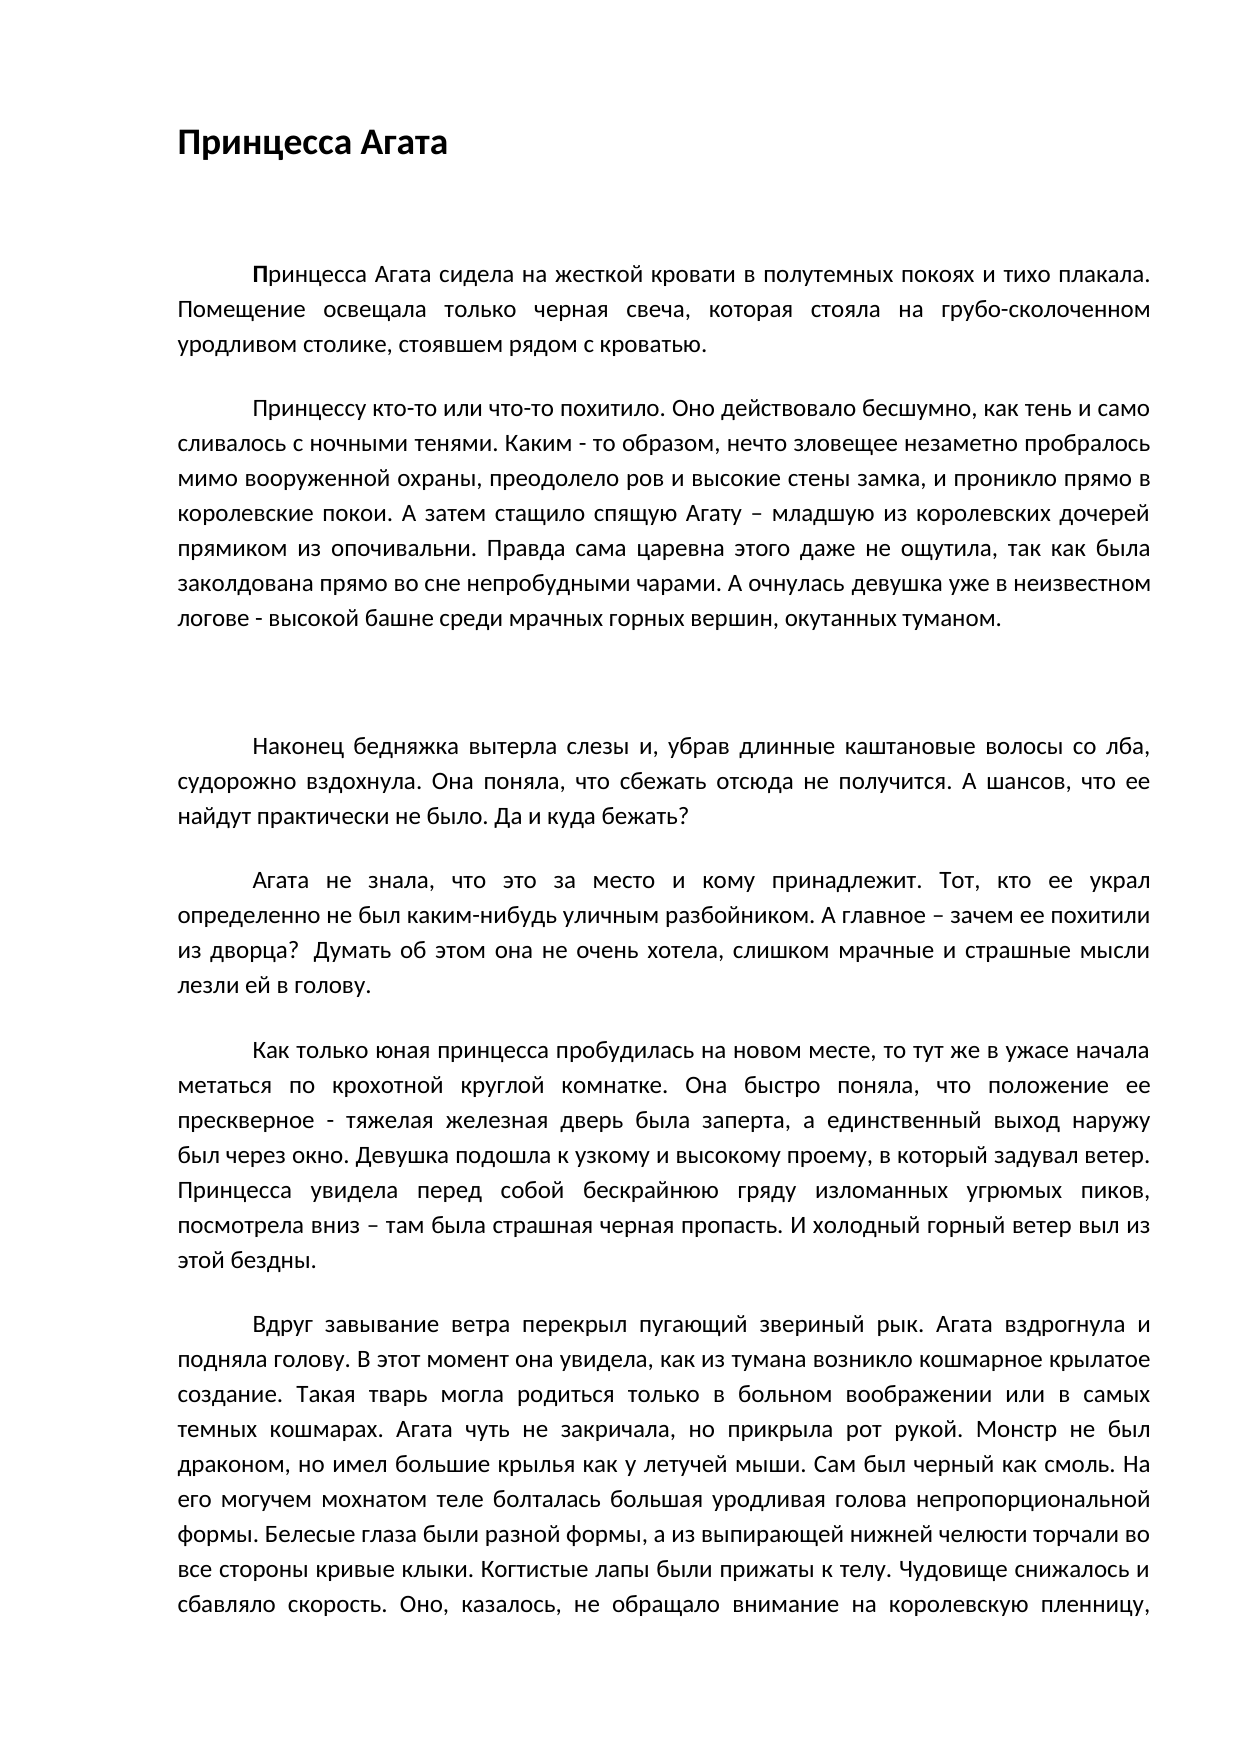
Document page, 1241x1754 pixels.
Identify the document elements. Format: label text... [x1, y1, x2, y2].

text Агата не знала, что это за место и кому принадлежит. Тот, кто ее украл определенно не был каким-нибудь уличным разбойником. А главное – зачем ее похитили из дворца? Думать об этом она не очень хотела, слишком мрачные и страшные мысли лезли ей в голову. [177, 864, 1152, 1000]
text Как только юная принцесса пробудилась на новом месте, то тут же в ужасе начала метаться по крохотной круглой комнатке. Она быстро поняла, что положение ее прескверное - тяжелая железная дверь была заперта, а единственный выход наружу был через окно. Девушка подошла к узкому и высокому проему, в который задувал ветер. Принцесса увидела перед собой бескрайнюю гряду изломанных угрюмых пиков, посмотрела вниз – там была страшная черная пропасть. И холодный горный ветер выл из этой бездны. [177, 1034, 1152, 1274]
text Принцесса Агата сидела на жесткой кровати в полутемных покоях и тихо плакала. Помещение освещала только черная свеча, которая стояла на грубо-сколоченном уродливом столике, стоявшем рядом с кроватью. [177, 258, 1152, 358]
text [177, 1308, 1152, 1618]
text Принцессу кто-то или что-то похитило. Оно действовало бесшумно, как тень и само сливалось с ночными тенями. Каким - то образом, нечто зловещее незаметно пробралось мимо вооруженной охраны, преодолело ров и высокие стены замка, и проникло прямо в королевские покои. А затем стащило спящую Агату – младшую из королевских дочерей прямиком из опочивальни. Правда сама царевна этого даже не ощутила, так как была заколдована прямо во сне непробудными чарами. А очнулась девушка уже в неизвестном логове - высокой башне среди мрачных горных вершин, окутанных туманом. [177, 392, 1152, 633]
text Наконец бедняжка вытерла слезы и, убрав длинные каштановые волосы со лба, судорожно вздохнула. Она поняла, что сбежать отсюда не получится. А шансов, что ее найдут практически не было. Да и куда бежать? [177, 730, 1152, 831]
subtitle Принцесса Агата [177, 118, 1152, 164]
